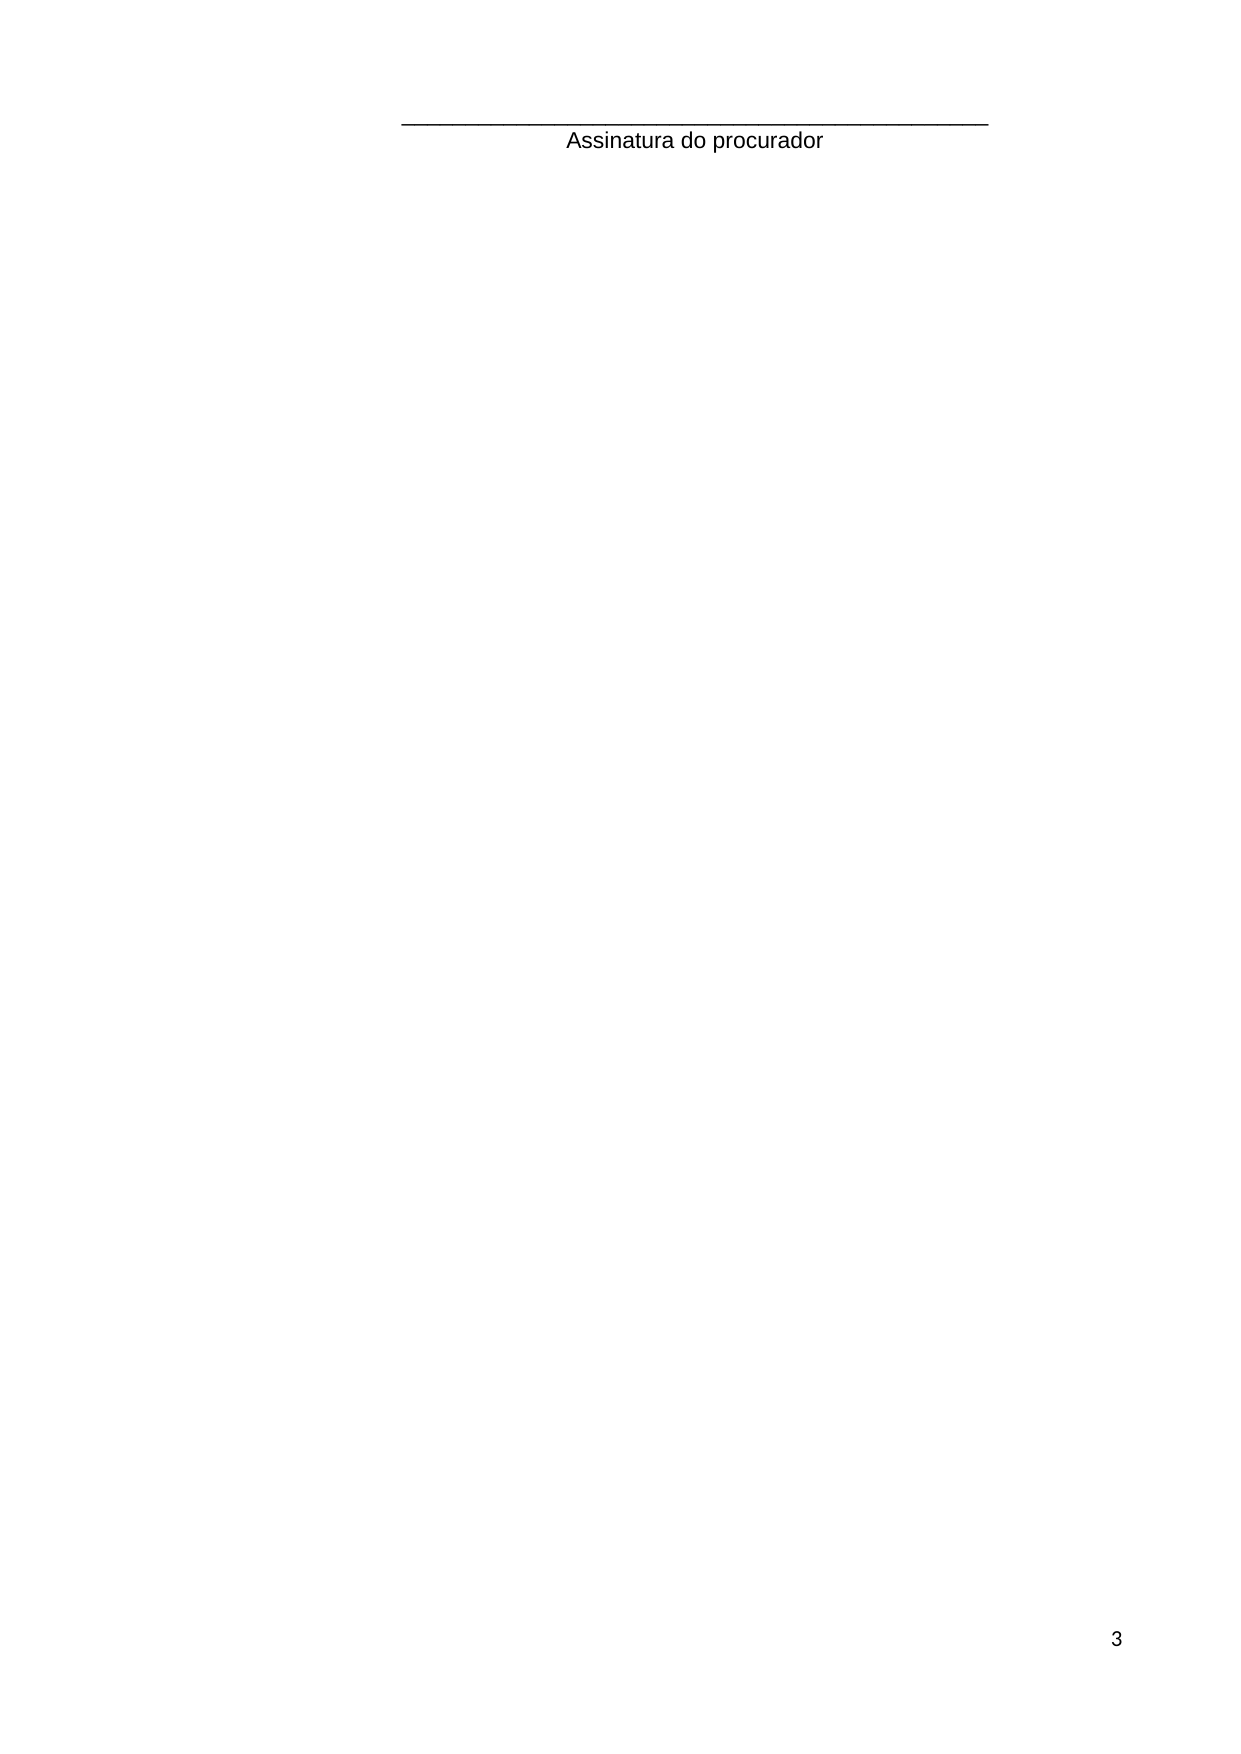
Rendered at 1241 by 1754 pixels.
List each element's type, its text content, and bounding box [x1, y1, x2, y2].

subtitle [177, 100, 1122, 127]
subtitle Assinatura do procurador [177, 127, 1122, 153]
